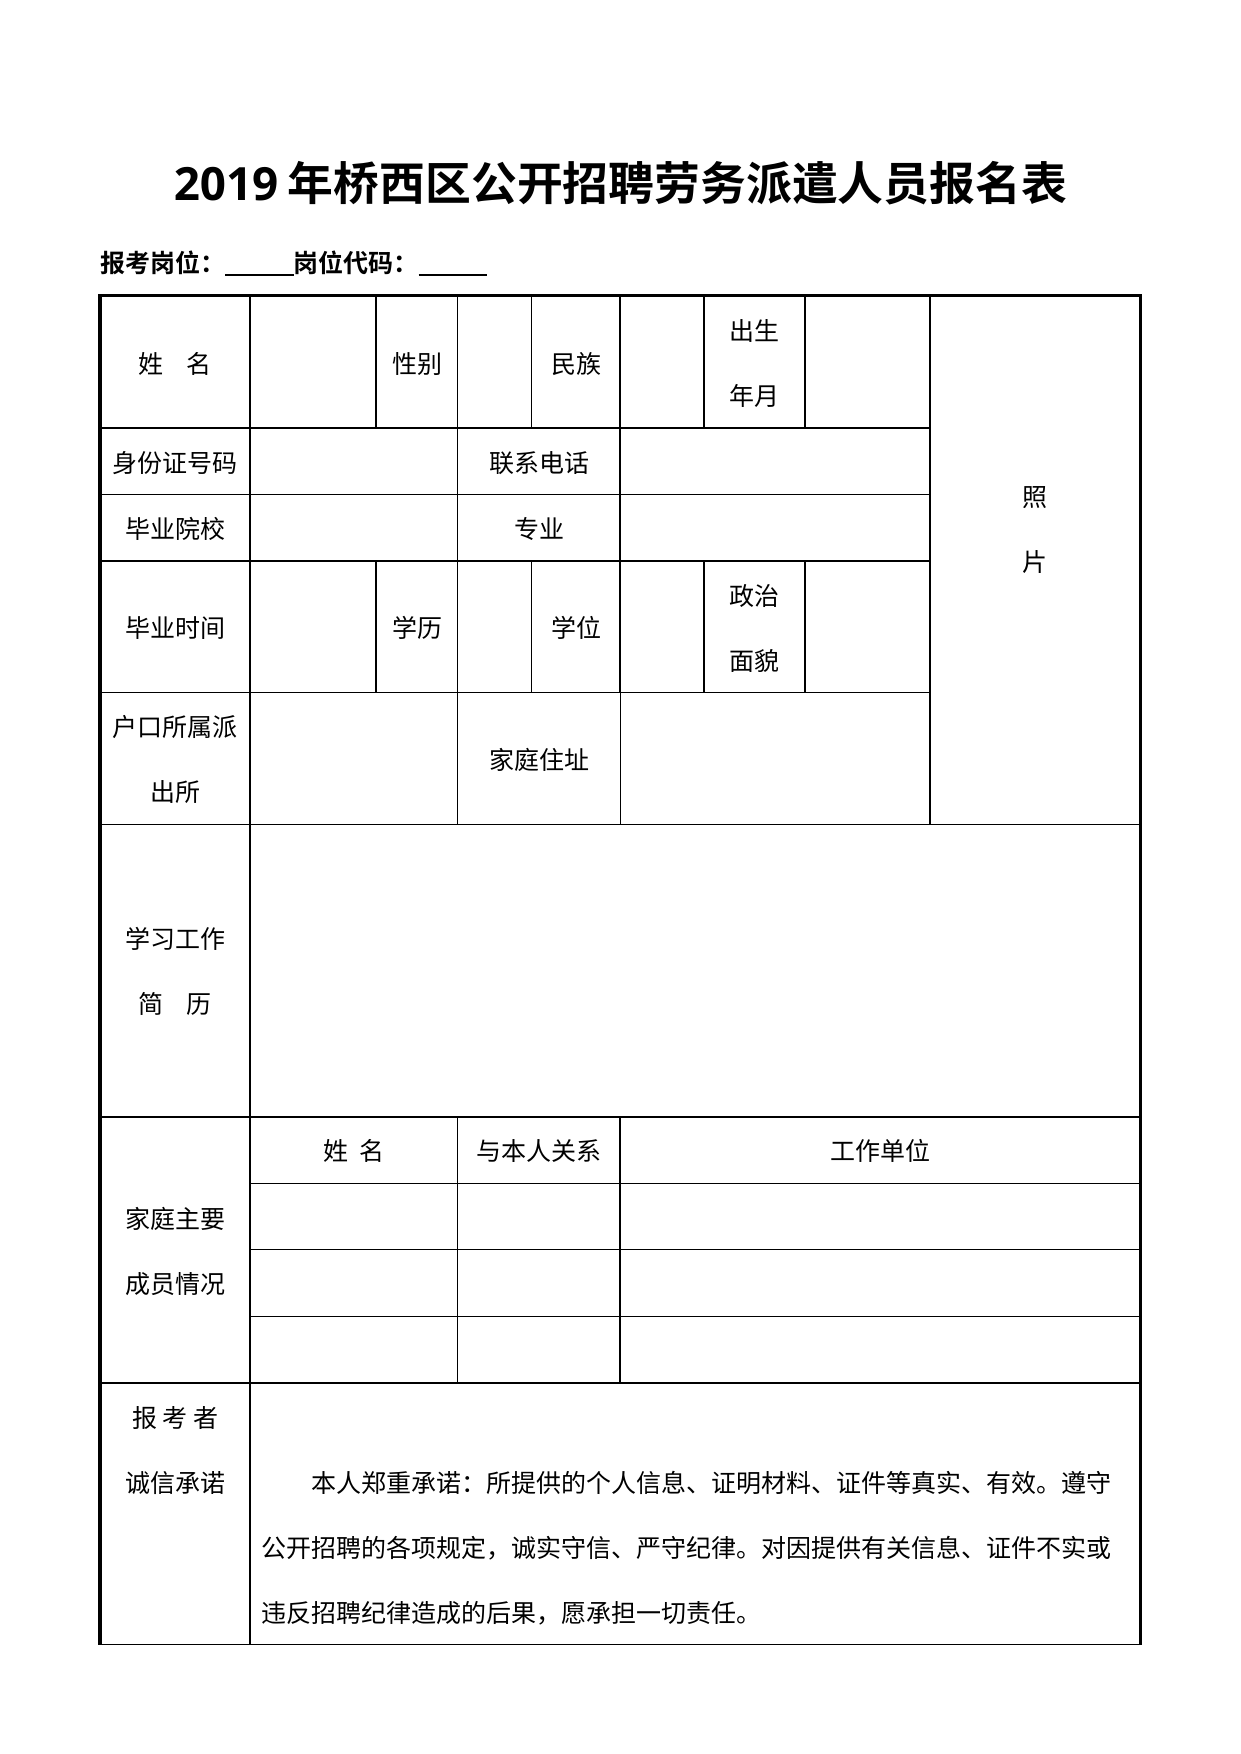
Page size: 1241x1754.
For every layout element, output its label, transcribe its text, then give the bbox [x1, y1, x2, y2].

table_cell [251, 693, 457, 823]
table_header 姓 名 [102, 297, 249, 427]
table_cell 毕业时间 [102, 562, 249, 692]
table_cell [251, 1184, 457, 1249]
table_cell [621, 429, 929, 494]
text 报考岗位： 岗位代码： [75, 229, 1165, 294]
table_cell 家庭主要 成员情况 [102, 1118, 249, 1382]
table_cell [251, 1317, 457, 1382]
table_cell 政治 面貌 [705, 562, 804, 692]
table_header [251, 297, 375, 427]
table_header 出生 年月 [705, 297, 804, 427]
table_cell [251, 429, 457, 494]
table_cell 毕业院校 [102, 495, 249, 560]
table_header 性别 [377, 297, 457, 427]
table_cell [621, 495, 929, 560]
table_cell [621, 562, 703, 692]
table_cell 专业 [458, 495, 619, 560]
table_cell [621, 1317, 1139, 1382]
table_cell 学位 [532, 562, 619, 692]
table_cell [458, 1250, 619, 1316]
table_cell [621, 693, 929, 823]
table_header 民族 [532, 297, 619, 427]
table_header [621, 297, 703, 427]
table_cell [251, 825, 1139, 1116]
table_cell 工作单位 [621, 1118, 1139, 1182]
table_cell 与本人关系 [458, 1118, 619, 1182]
table_cell [251, 495, 457, 560]
table_cell 联系电话 [458, 429, 619, 494]
table_cell [458, 1317, 619, 1382]
table_cell [458, 562, 531, 692]
table_cell 学习工作 简 历 [102, 825, 249, 1116]
table_cell [621, 1250, 1139, 1316]
table_cell 报 考 者 诚信承诺 [102, 1384, 249, 1644]
table_cell [621, 1184, 1139, 1249]
table_cell 家庭住址 [458, 693, 620, 823]
table_cell 身份证号码 [102, 429, 249, 494]
text 2019年桥西区公开招聘劳务派遣人员报名表 [75, 132, 1165, 229]
table_cell 姓 名 [251, 1118, 457, 1182]
table_header 照 片 [931, 297, 1139, 823]
table_cell 学历 [377, 562, 457, 692]
table_cell [251, 1250, 457, 1316]
table_cell [806, 562, 929, 692]
table_header [806, 297, 929, 427]
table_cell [251, 1384, 1139, 1644]
table_header [458, 297, 531, 427]
table_cell [458, 1184, 619, 1249]
table_cell [251, 562, 375, 692]
table_cell 户口所属派出所 [102, 693, 249, 823]
